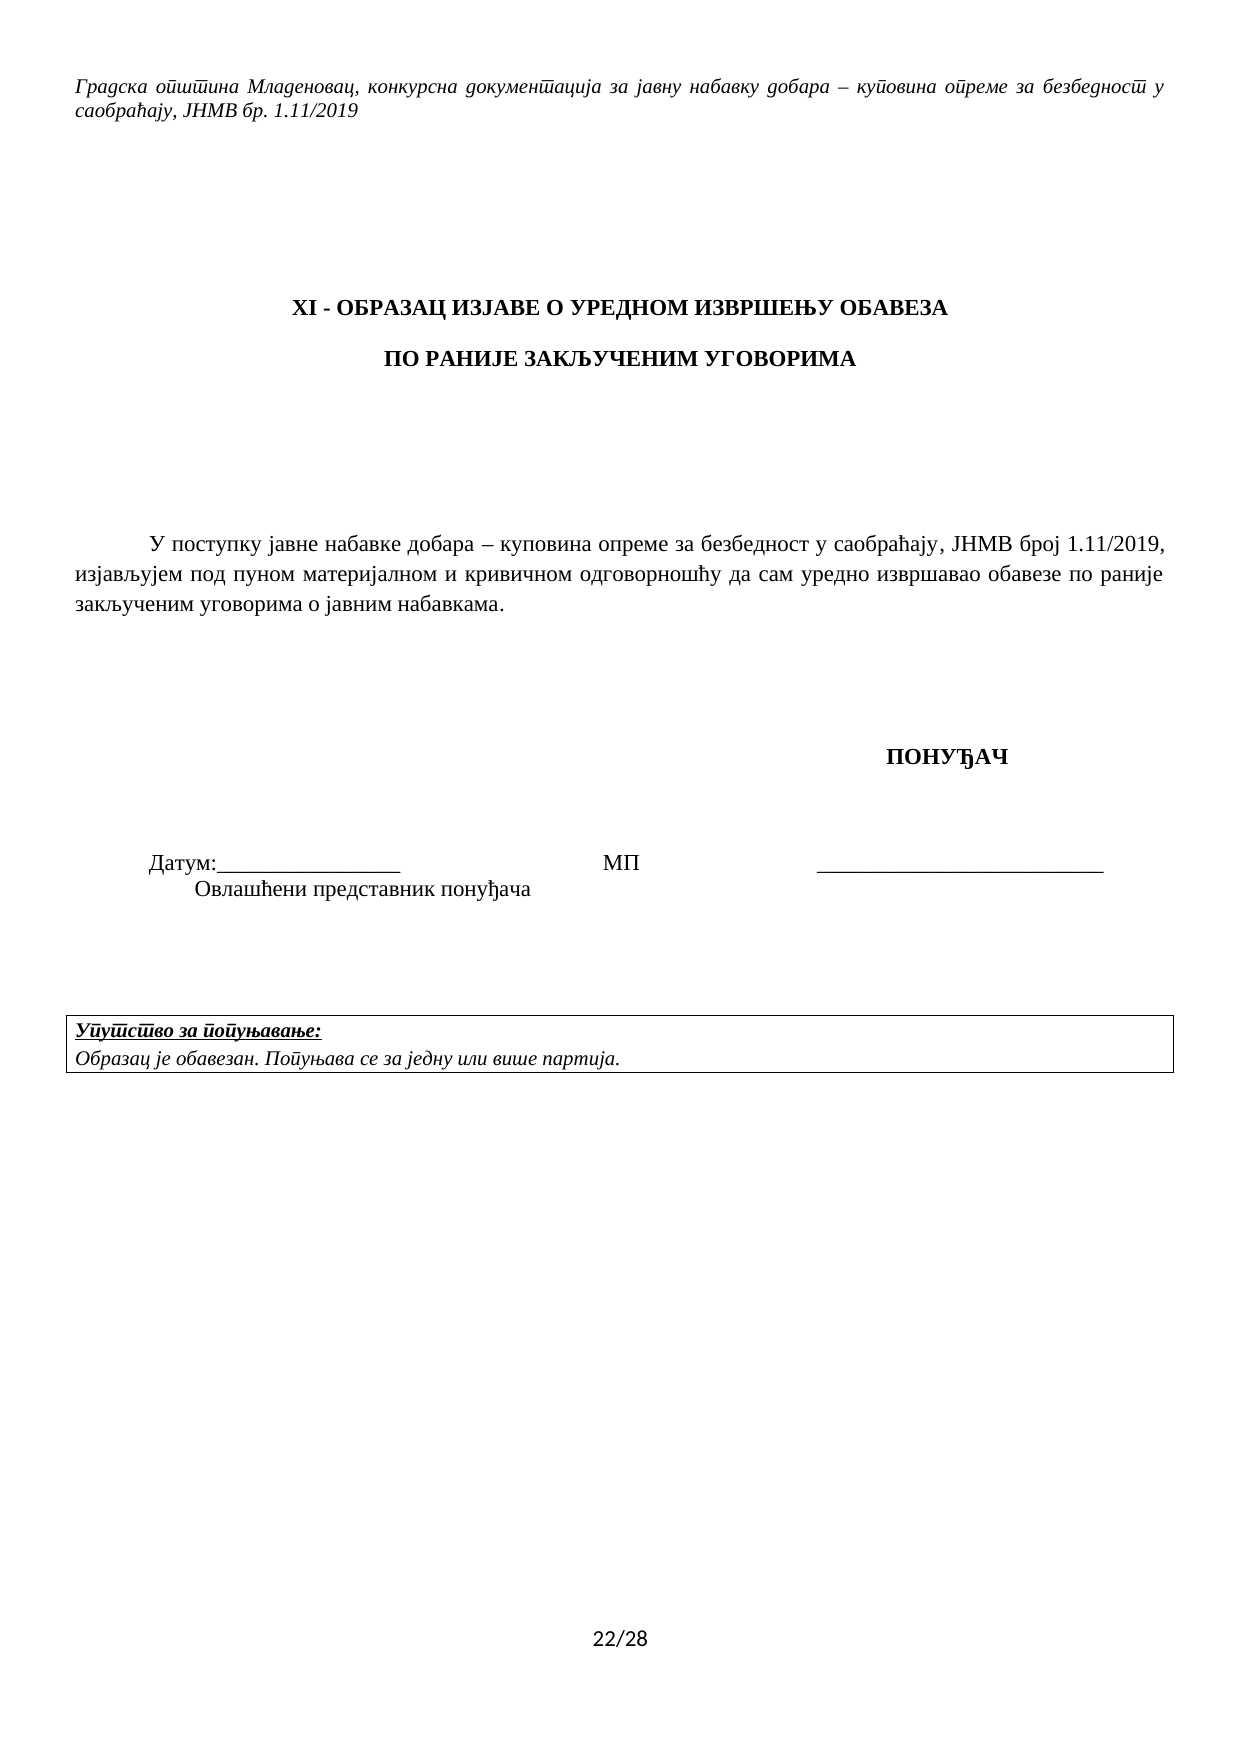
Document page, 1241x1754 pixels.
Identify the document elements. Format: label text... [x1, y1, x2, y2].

list Упутство за попуњавање: [67, 1016, 1173, 1042]
text Датум:________________ МП _________________________ Овлашћени представник понуђача [75, 822, 1165, 902]
list Образац је обавезан. Попуњава се за једну или више партија. [67, 1043, 1173, 1072]
subtitle XI - ОБРАЗАЦ ИЗЈАВЕ О УРЕДНОМ ИЗВРШЕЊУ ОБАВЕЗА [75, 294, 1165, 320]
text У поступку јавне набавке добара – куповина опреме за безбедност у саобраћају, ЈНМВ број 1.11/2019, изјављујем под пуном материјалном и кривичном одговорношћу да сам уредно извршавао обавезе по раније закљученим уговорима о јавним набавкама. [75, 530, 1165, 617]
text ПОНУЂАЧ [75, 743, 1165, 770]
subtitle ПО РАНИЈЕ ЗАКЉУЧЕНИМ УГОВОРИМА [75, 345, 1165, 371]
